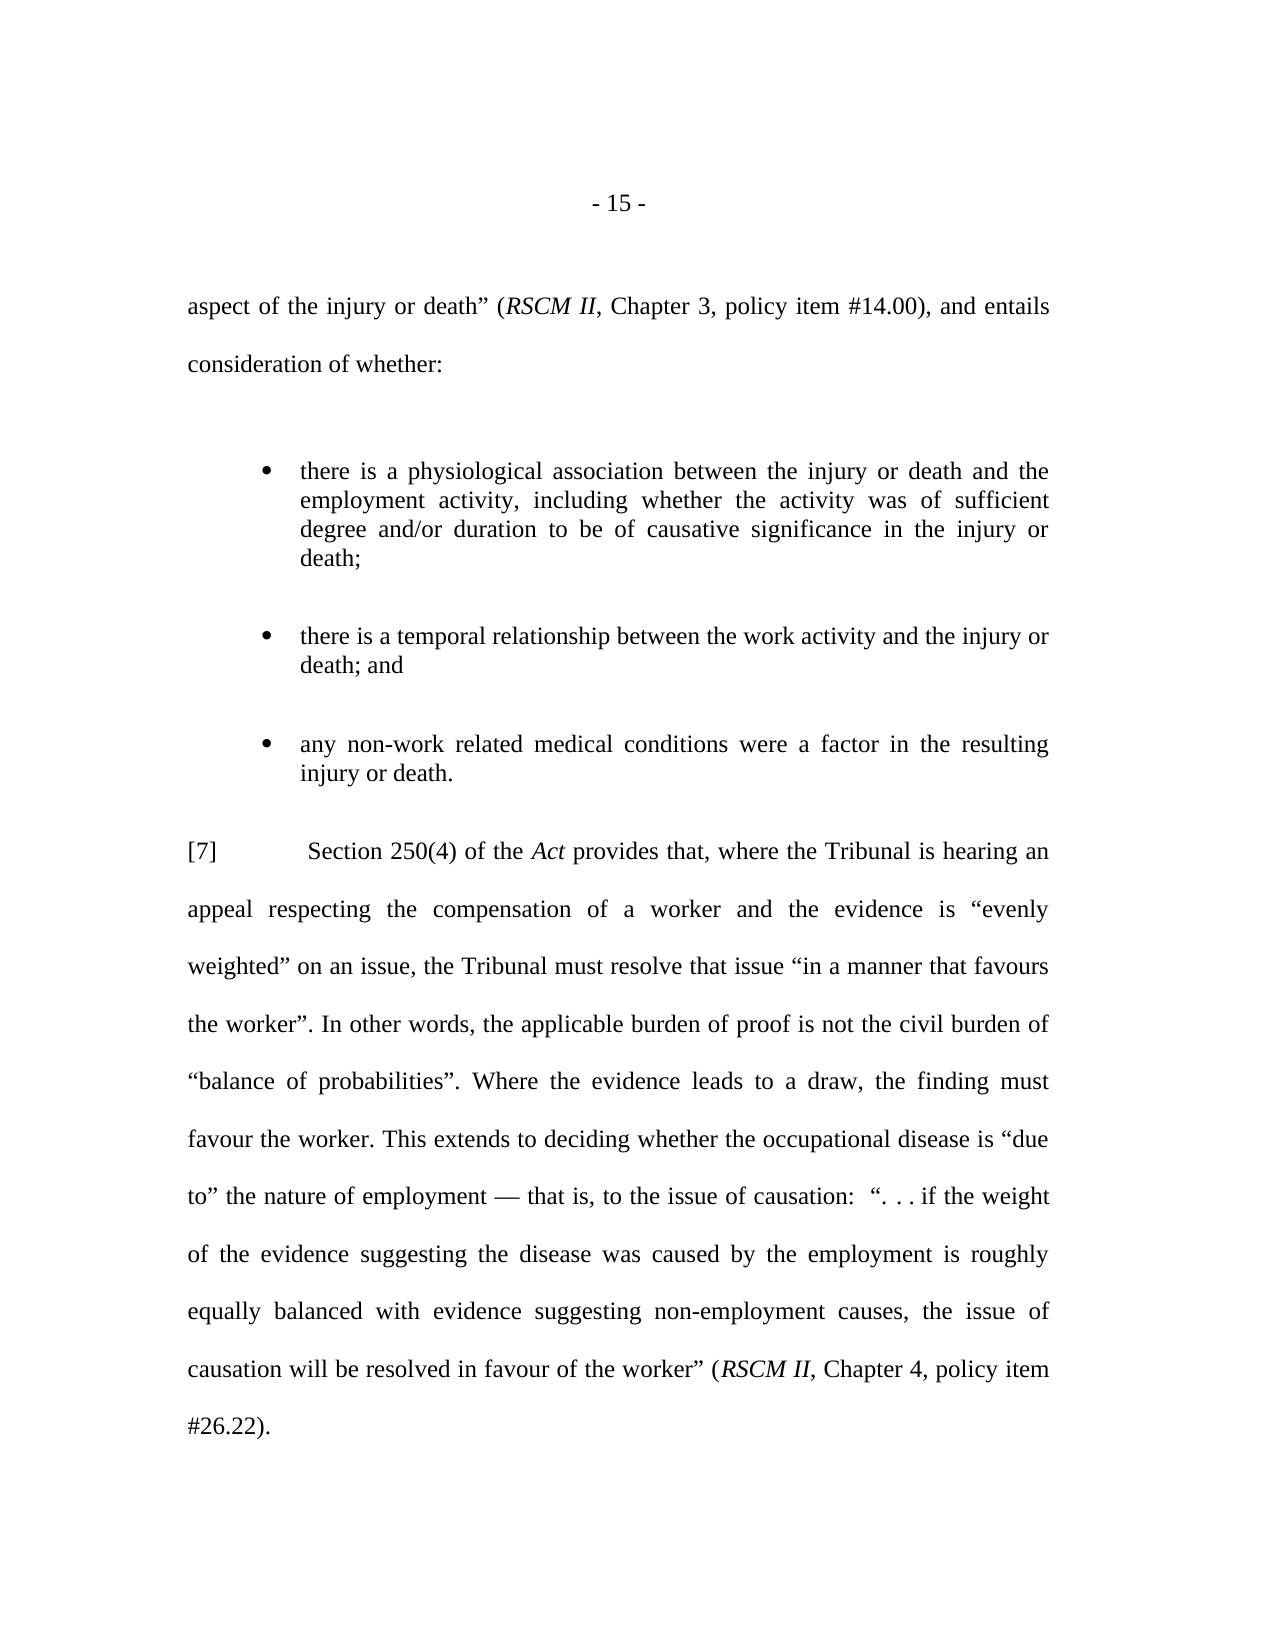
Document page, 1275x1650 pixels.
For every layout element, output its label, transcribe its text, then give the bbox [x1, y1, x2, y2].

list any non-work related medical conditions were a factor in the resulting injury or death. [262, 729, 1050, 786]
list there is a temporal relationship between the work activity and the injury or death; and [262, 621, 1050, 679]
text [187, 291, 1050, 378]
list there is a physiological association between the injury or death and the employment activity, including whether the activity was of sufficient degree and/or duration to be of causative significance in the injury or death; [262, 456, 1050, 571]
text Section 250(4) of the Act provides that, where the Tribunal is hearing an appeal respecting the compensation of a worker and the evidence is “evenly weighted” on an issue, the Tribunal must resolve that issue “in a manner that favours the worker”. In other words, the applicable burden of proof is not the civil burden of “balance of probabilities”. Where the evidence leads to a draw, the finding must favour the worker. This extends to deciding whether the occupational disease is “due to” the nature of employment — that is, to the issue of causation: “. . . if the weight of the evidence suggesting the disease was caused by the employment is roughly equally balanced with evidence suggesting non-employment causes, the issue of causation will be resolved in favour of the worker” (RSCM II, Chapter 4, policy item #26.22). [187, 836, 1050, 1440]
